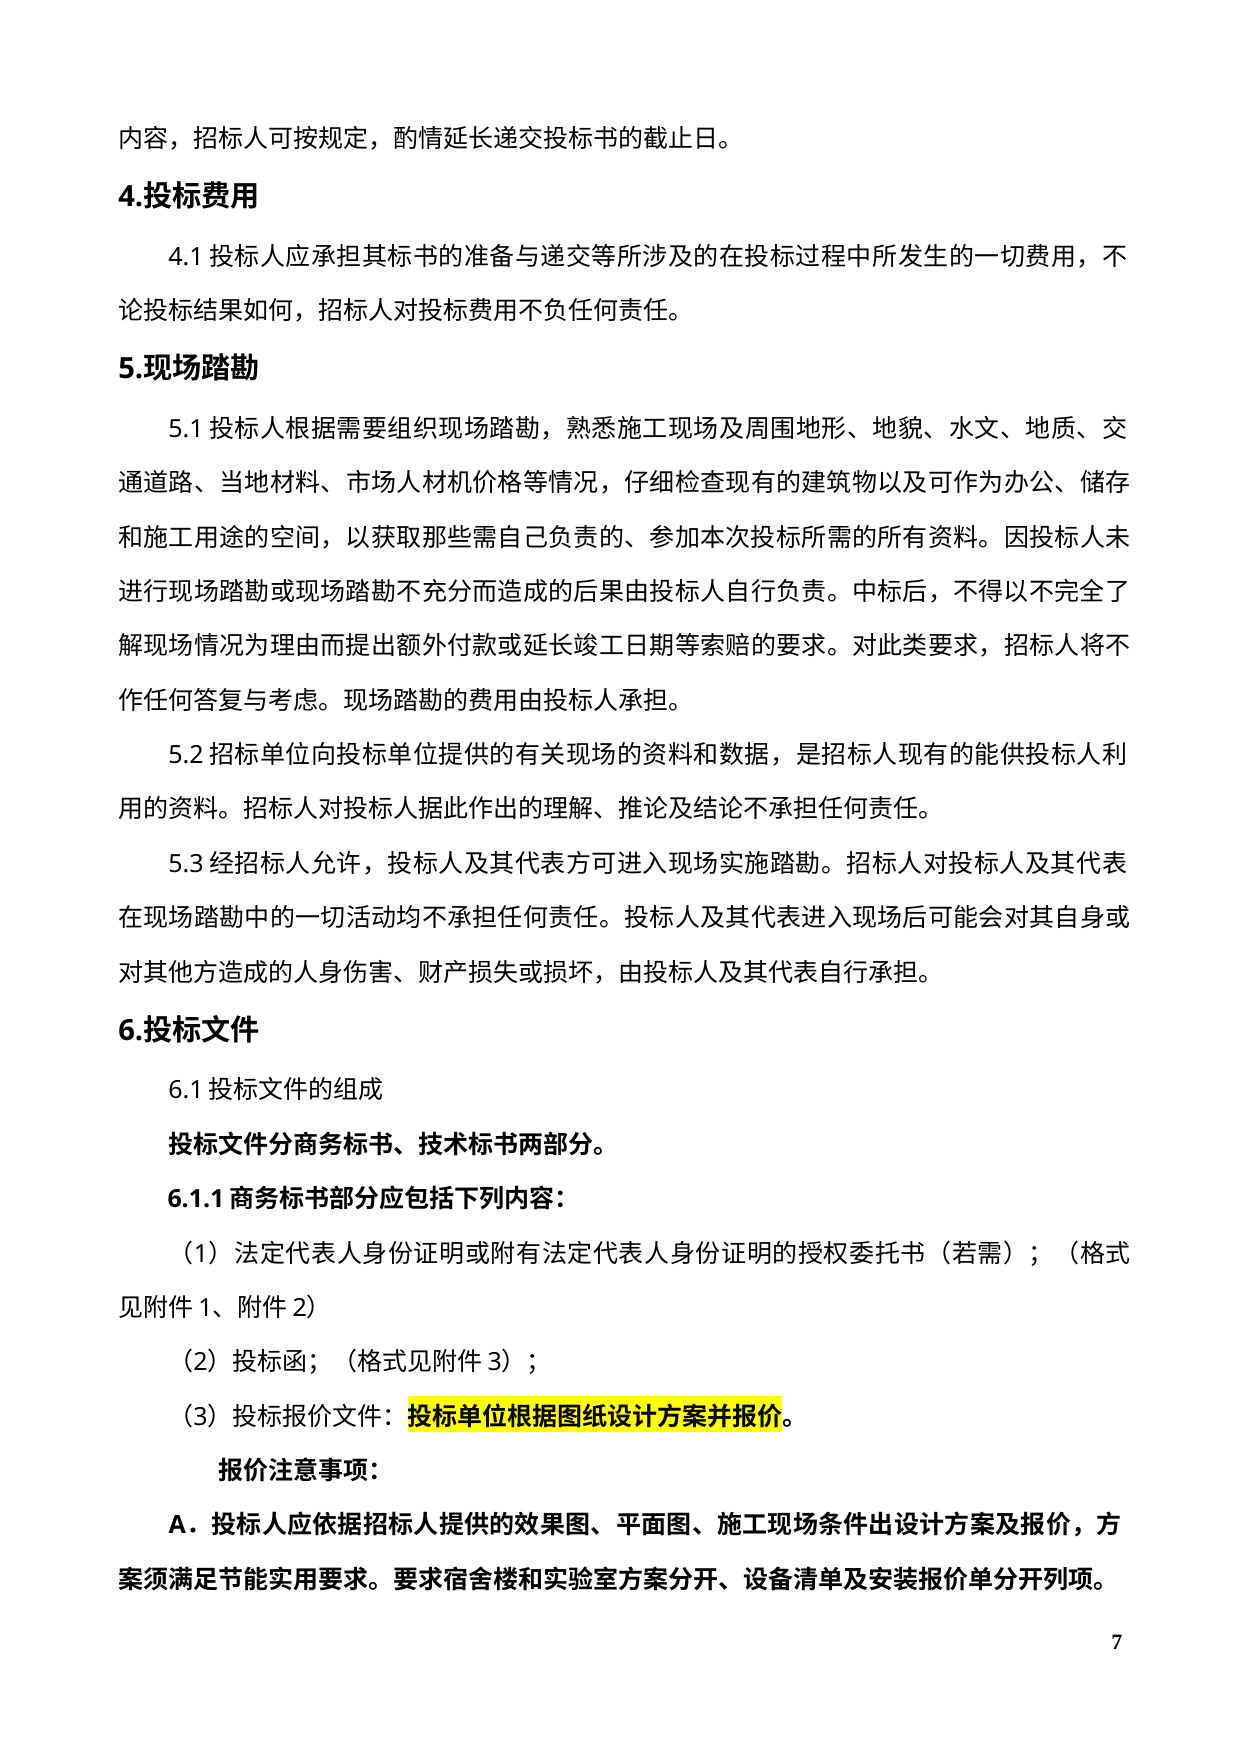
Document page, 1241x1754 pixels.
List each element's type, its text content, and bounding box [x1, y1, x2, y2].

text 5.1投标人根据需要组织现场踏勘，熟悉施工现场及周围地形、地貌、水文、地质、交通道路、当地材料、市场人材机价格等情况，仔细检查现有的建筑物以及可作为办公、储存和施工用途的空间，以获取那些需自己负责的、参加本次投标所需的所有资料。因投标人未进行现场踏勘或现场踏勘不充分而造成的后果由投标人自行负责。中标后，不得以不完全了解现场情况为理由而提出额外付款或延长竣工日期等索赔的要求。对此类要求，招标人将不作任何答复与考虑。现场踏勘的费用由投标人承担。 [118, 408, 1131, 716]
text （3）投标报价文件：投标单位根据图纸设计方案并报价。 [782, 1396, 1131, 1432]
text （2）投标函；（格式见附件3）； [118, 1342, 1131, 1378]
text 6.1投标文件的组成 [118, 1070, 1131, 1106]
text 投标文件分商务标书、技术标书两部分。 [118, 1124, 1131, 1161]
text A．投标人应依据招标人提供的效果图、平面图、施工现场条件出设计方案及报价，方案须满足节能实用要求。要求宿舍楼和实验室方案分开、设备清单及安装报价单分开列项。 [118, 1505, 1122, 1596]
text 5.2招标单位向投标单位提供的有关现场的资料和数据，是招标人现有的能供投标人利用的资料。招标人对投标人据此作出的理解、推论及结论不承担任何责任。 [118, 734, 1131, 825]
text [118, 118, 1131, 154]
text 6.投标文件 [118, 1006, 1130, 1049]
text 5.3经招标人允许，投标人及其代表方可进入现场实施踏勘。招标人对投标人及其代表在现场踏勘中的一切活动均不承担任何责任。投标人及其代表进入现场后可能会对其自身或对其他方造成的人身伤害、财产损失或损坏，由投标人及其代表自行承担。 [118, 843, 1131, 988]
text （1）法定代表人身份证明或附有法定代表人身份证明的授权委托书（若需）；（格式见附件1、附件2） [118, 1233, 1131, 1324]
text 4.投标费用 [118, 172, 1130, 215]
text 6.1.1商务标书部分应包括下列内容： [118, 1179, 1122, 1215]
text 5.现场踏勘 [118, 345, 1130, 387]
text 4.1投标人应承担其标书的准备与递交等所涉及的在投标过程中所发生的一切费用，不论投标结果如何，招标人对投标费用不负任何责任。 [118, 236, 1131, 327]
text （3）投标报价文件：投标单位根据图纸设计方案并报价。 [118, 1396, 408, 1432]
text 报价注意事项： [118, 1451, 1122, 1487]
